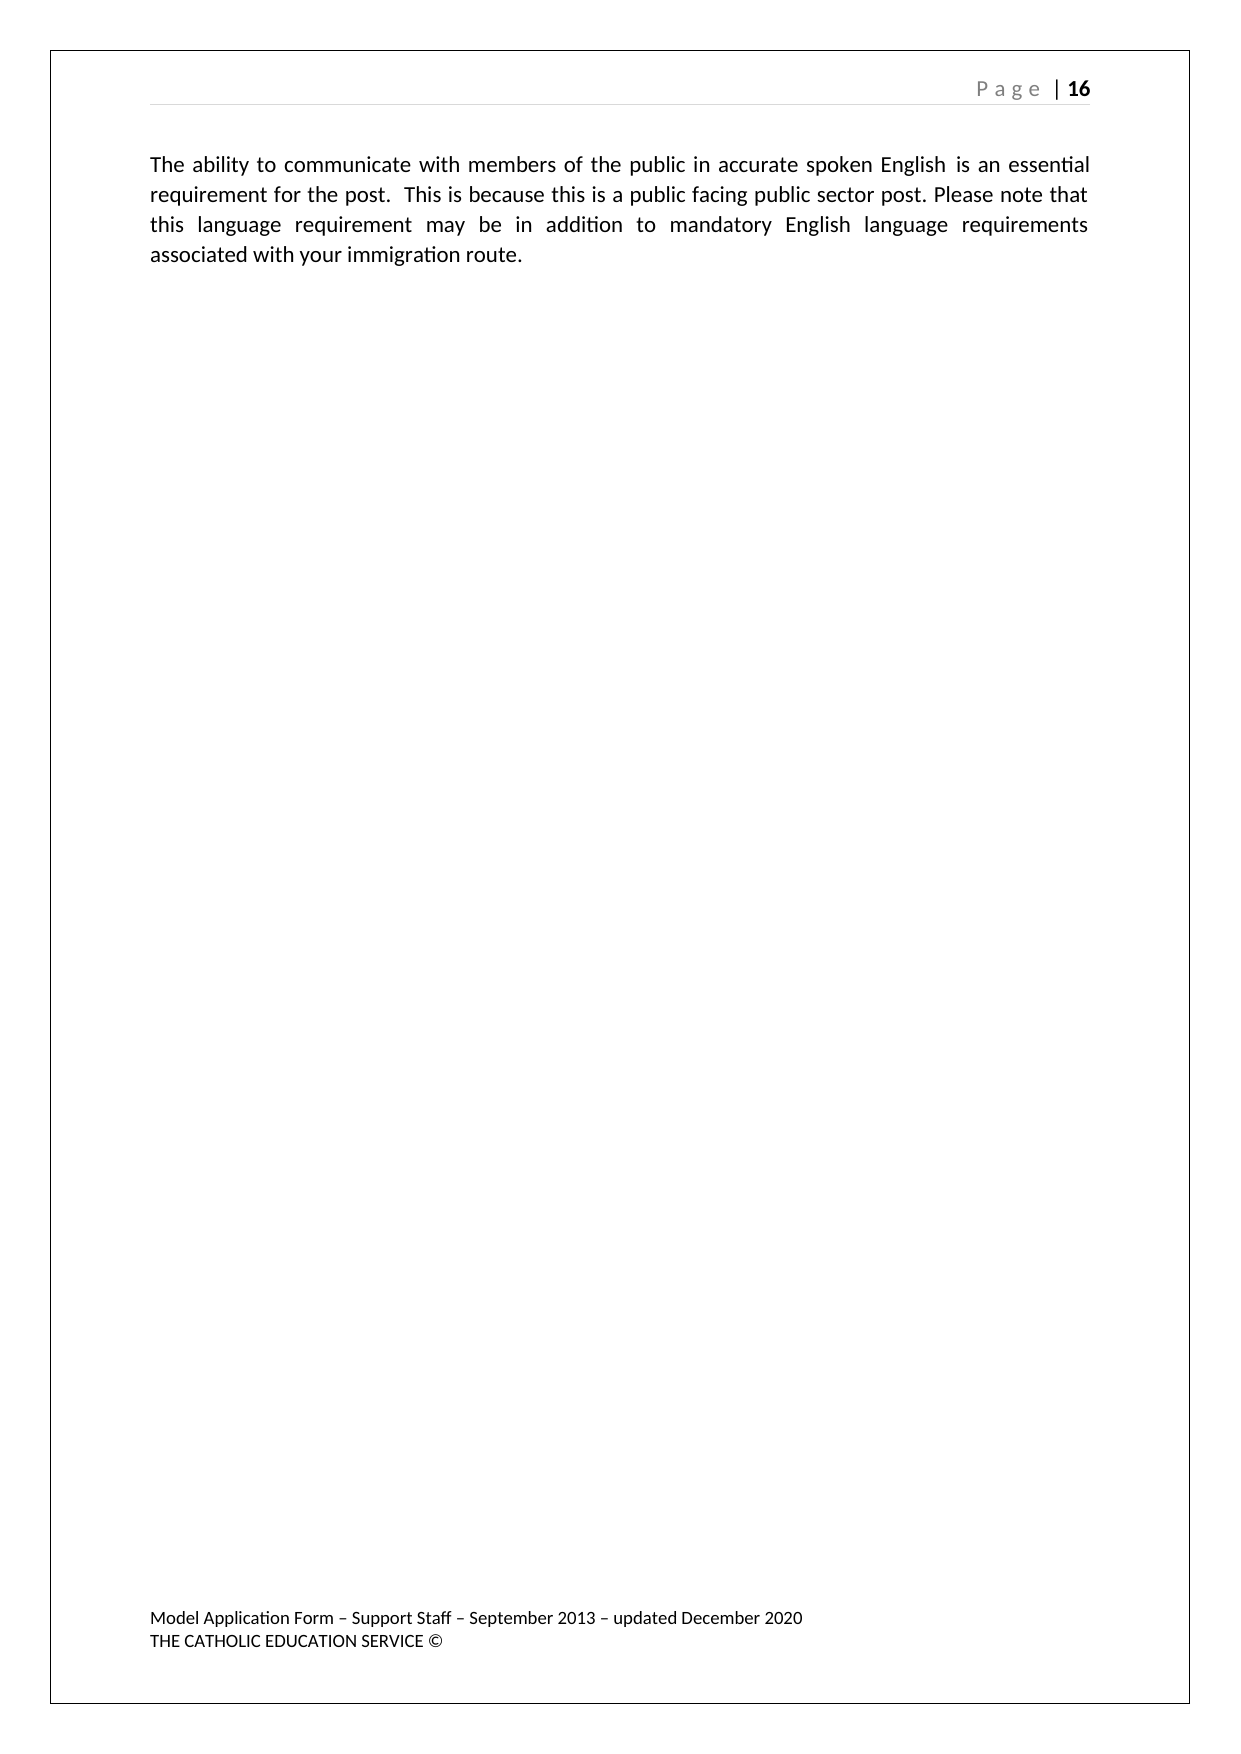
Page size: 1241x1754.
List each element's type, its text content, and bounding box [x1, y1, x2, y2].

text The ability to communicate with members of the public in accurate spoken English is an essential requirement for the post. This is because this is a public facing public sector post. Please note that this language requirement may be in addition to mandatory English language requirements associated with your immigration route. [150, 150, 1090, 269]
